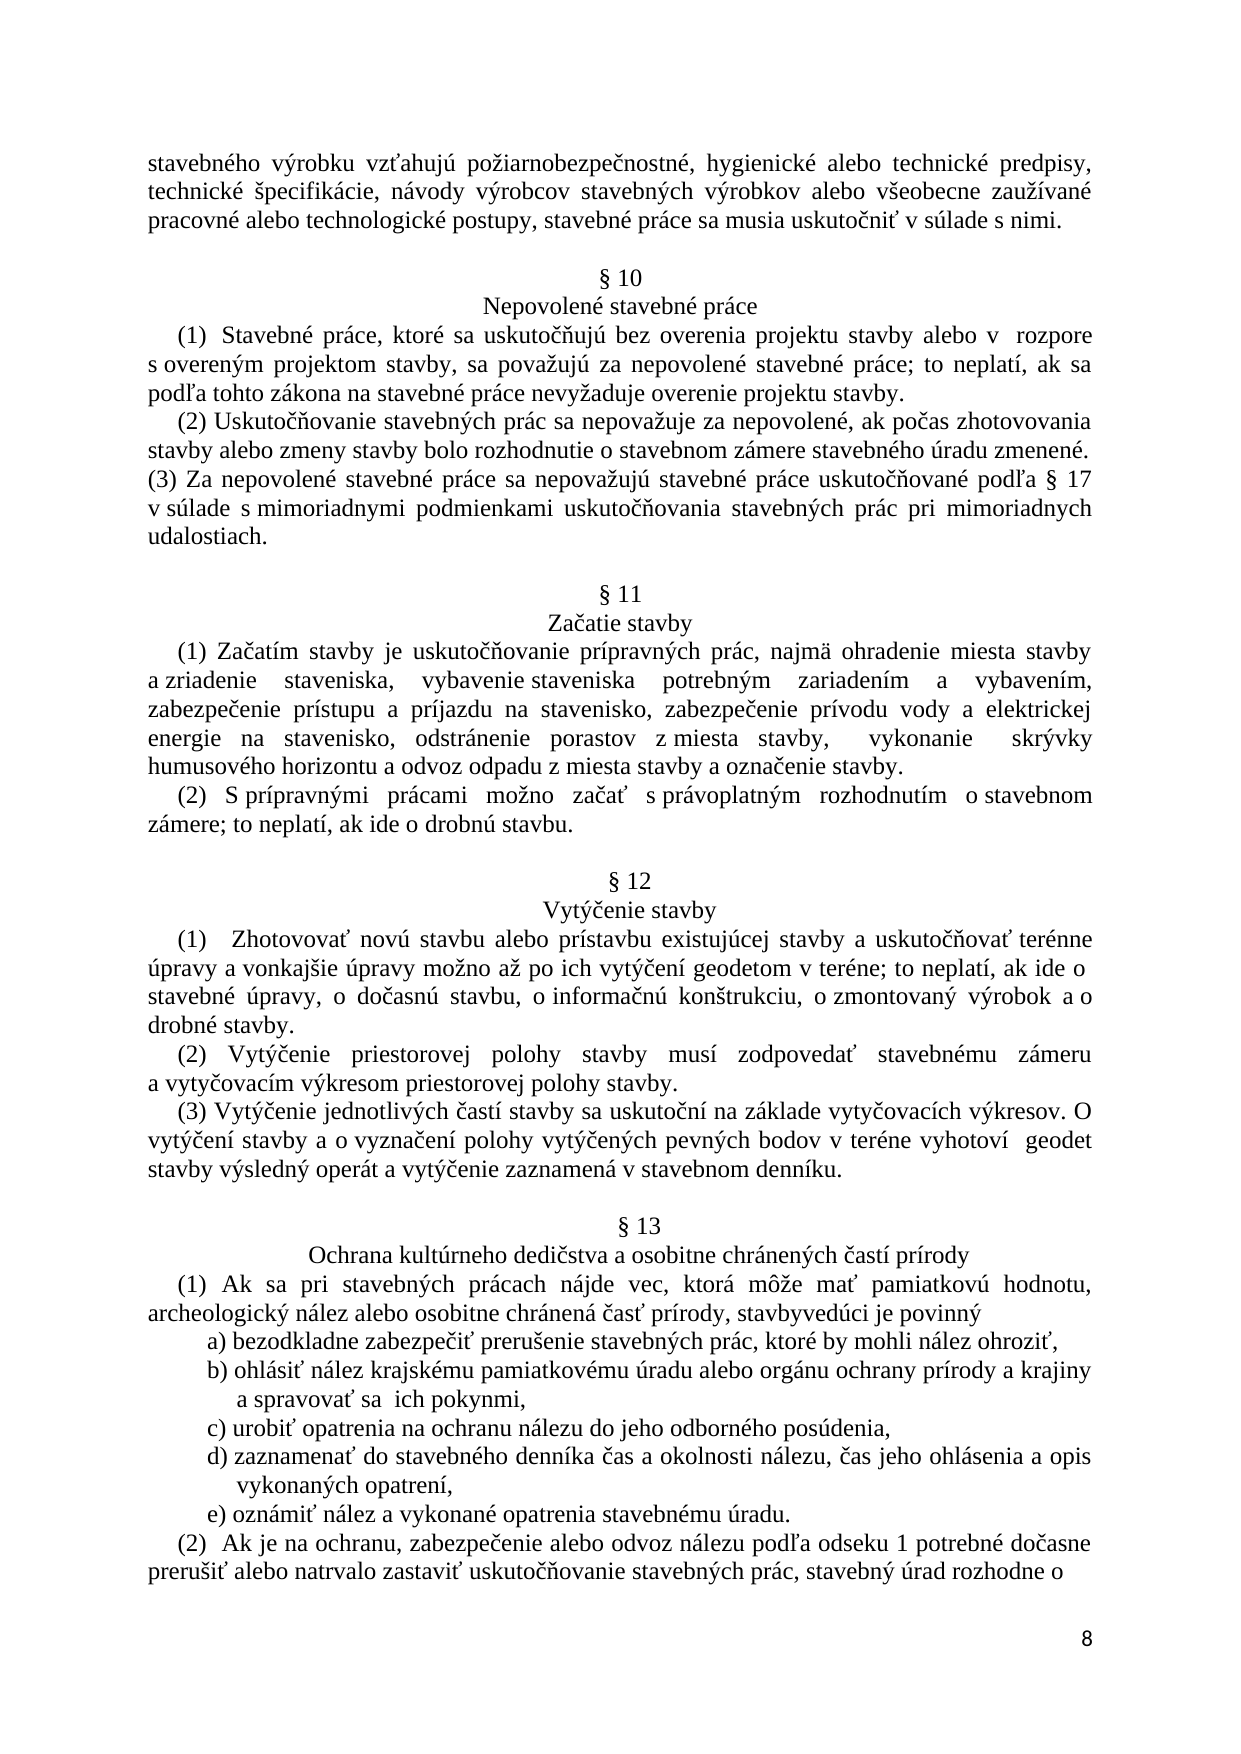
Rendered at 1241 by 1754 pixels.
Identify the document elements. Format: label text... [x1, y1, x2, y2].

text § 13 [148, 1211, 1092, 1240]
list Stavebné práce, ktoré sa uskutočňujú bez overenia projektu stavby alebo v rozpore s overeným projektom stavby, sa považujú za nepovolené stavebné práce; to neplatí, ak sa podľa tohto zákona na stavebné práce nevyžaduje overenie projektu stavby. [148, 320, 1092, 406]
text (2) S prípravnými prácami možno začať s právoplatným rozhodnutím o stavebnom zámere; to neplatí, ak ide o drobnú stavbu. [148, 780, 1092, 838]
list Ak sa pri stavebných prácach nájde vec, ktorá môže mať pamiatkovú hodnotu, archeologický nález alebo osobitne chránená časť prírody, stavbyvedúci je povinný [148, 1269, 1092, 1326]
text (2) Vytýčenie priestorovej polohy stavby musí zodpovedať stavebnému zámeru a vytyčovacím výkresom priestorovej polohy stavby. [148, 1039, 1092, 1096]
text (3) Za nepovolené stavebné práce sa nepovažujú stavebné práce uskutočňované podľa § 17 v súlade s mimoriadnymi podmienkami uskutočňovania stavebných prác pri mimoriadnych udalostiach. [148, 464, 1092, 550]
text § 12 [148, 866, 1092, 895]
text § 10 [148, 263, 1092, 291]
list Zhotovovať novú stavbu alebo prístavbu existujúcej stavby a uskutočňovať terénne úpravy a vonkajšie úpravy možno až po ich vytýčení geodetom v teréne; to neplatí, ak ide o stavebné úpravy, o dočasnú stavbu, o informačnú konštrukciu, o zmontovaný výrobok a o drobné stavby. [148, 924, 1092, 1039]
text Vytýčenie stavby [148, 895, 1092, 924]
text Ochrana kultúrneho dedičstva a osobitne chránených častí prírody [148, 1240, 1092, 1269]
text (3) Vytýčenie jednotlivých častí stavby sa uskutoční na základe vytyčovacích výkresov. O vytýčení stavby a o vyznačení polohy vytýčených pevných bodov v teréne vyhotoví geodet stavby výsledný operát a vytýčenie zaznamená v stavebnom denníku. [148, 1096, 1092, 1183]
text § 11 [148, 579, 1092, 608]
text Začatie stavby [148, 608, 1092, 636]
list bezodkladne zabezpečiť prerušenie stavebných prác, ktoré by mohli nález ohroziť, [207, 1326, 1092, 1355]
list oznámiť nález a vykonané opatrenia stavebnému úradu. [207, 1499, 1092, 1528]
list urobiť opatrenia na ochranu nálezu do jeho odborného posúdenia, [207, 1413, 1092, 1441]
list ohlásiť nález krajskému pamiatkovému úradu alebo orgánu ochrany prírody a krajiny a spravovať sa ich pokynmi, [207, 1355, 1092, 1413]
text (1) Začatím stavby je uskutočňovanie prípravných prác, najmä ohradenie miesta stavby a zriadenie staveniska, vybavenie staveniska potrebným zariadením a vybavením, zabezpečenie prístupu a príjazdu na stavenisko, zabezpečenie prívodu vody a elektrickej energie na stavenisko, odstránenie porastov z miesta stavby, vykonanie skrývky humusového horizontu a odvoz odpadu z miesta stavby a označenie stavby. [148, 636, 1092, 780]
list zaznamenať do stavebného denníka čas a okolnosti nálezu, čas jeho ohlásenia a opis vykonaných opatrení, [207, 1441, 1092, 1499]
text Nepovolené stavebné práce [148, 291, 1092, 320]
text (2) Uskutočňovanie stavebných prác sa nepovažuje za nepovolené, ak počas zhotovovania stavby alebo zmeny stavby bolo rozhodnutie o stavebnom zámere stavebného úradu zmenené. [148, 406, 1092, 464]
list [148, 148, 1092, 234]
list Ak je na ochranu, zabezpečenie alebo odvoz nálezu podľa odseku 1 potrebné dočasne prerušiť alebo natrvalo zastaviť uskutočňovanie stavebných prác, stavebný úrad rozhodne o [148, 1528, 1092, 1585]
